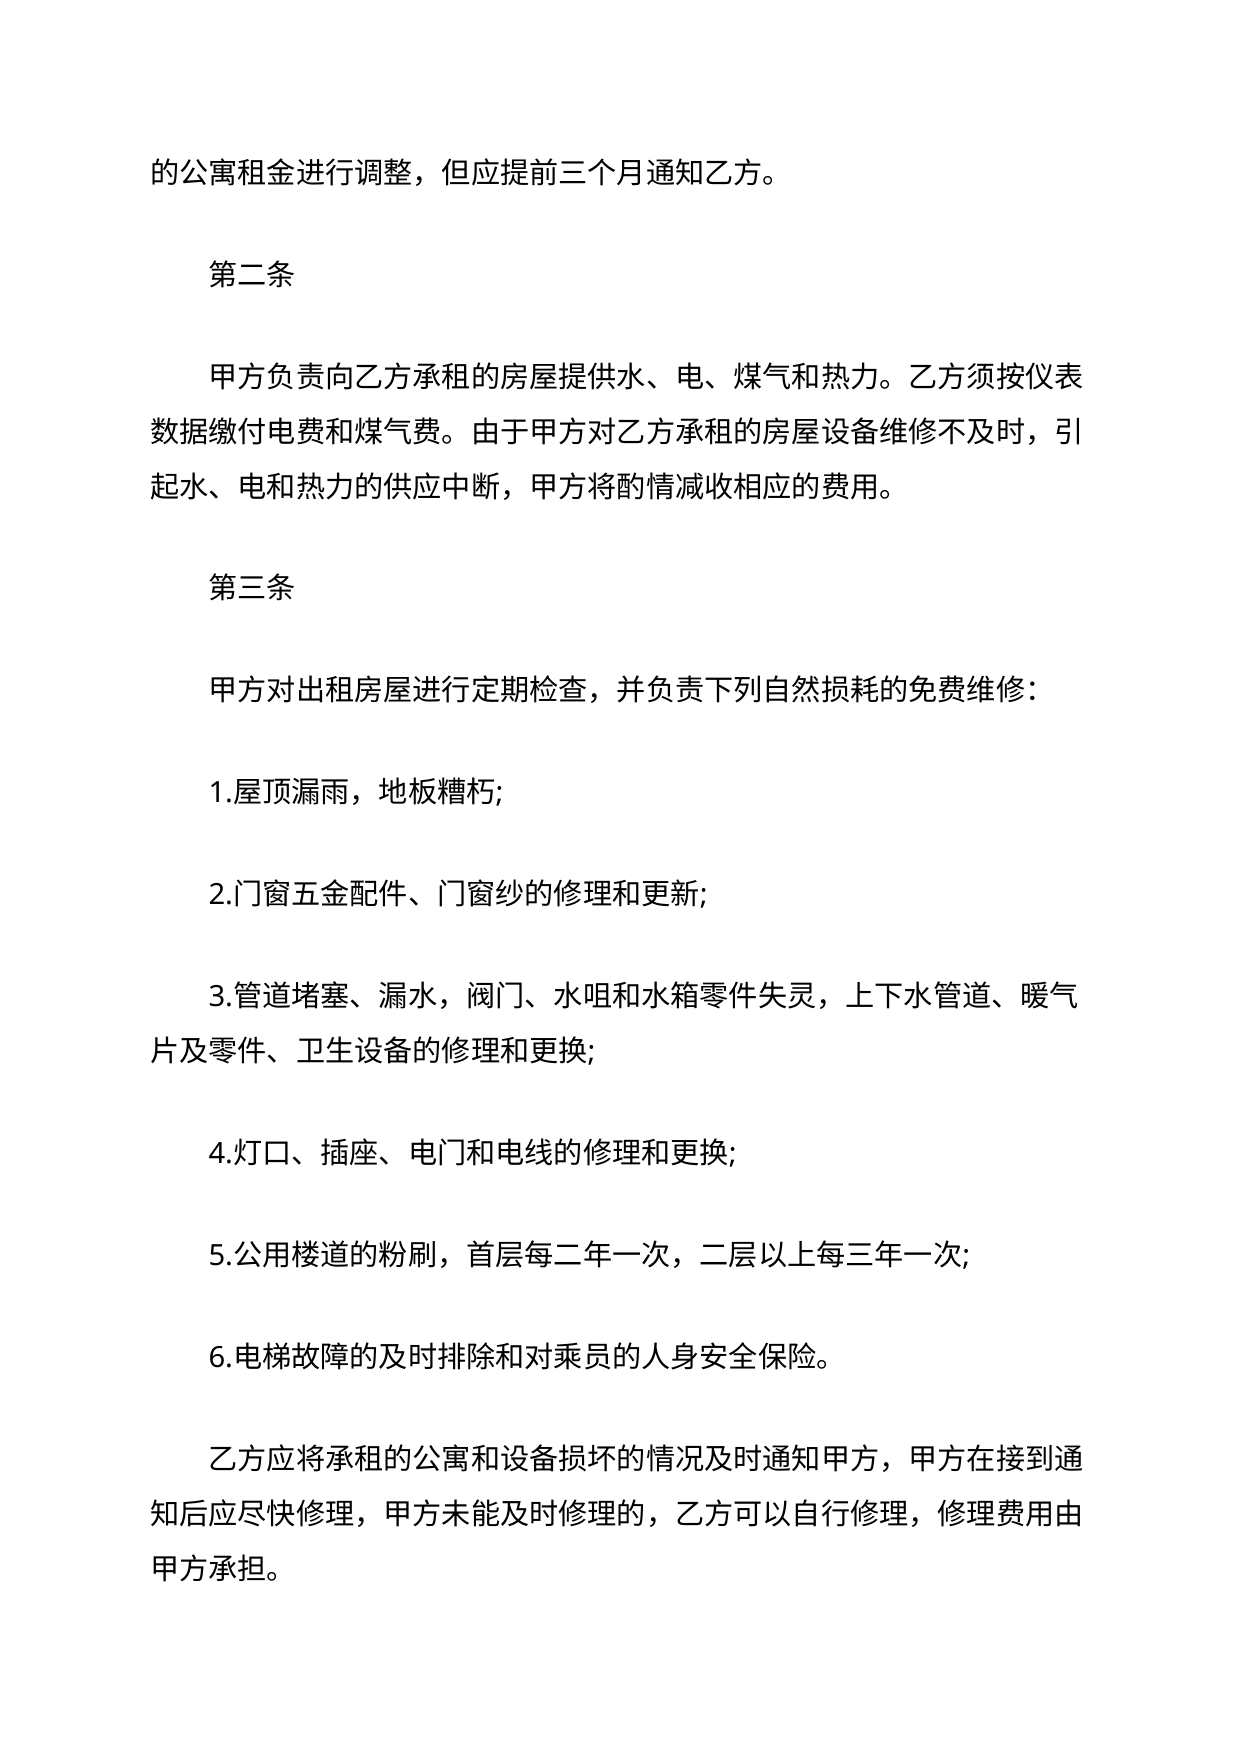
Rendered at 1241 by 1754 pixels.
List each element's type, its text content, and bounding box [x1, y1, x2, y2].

text 6.电梯故障的及时排除和对乘员的人身安全保险。 [150, 1333, 1090, 1376]
text 甲方负责向乙方承租的房屋提供水、电、煤气和热力。乙方须按仪表数据缴付电费和煤气费。由于甲方对乙方承租的房屋设备维修不及时，引起水、电和热力的供应中断，甲方将酌情减收相应的费用。 [150, 353, 1090, 506]
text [150, 150, 1090, 192]
text 第二条 [150, 252, 1090, 294]
text 第三条 [150, 565, 1090, 607]
text 2.门窗五金配件、门窗纱的修理和更新; [150, 871, 1090, 913]
text 1.屋顶漏雨，地板糟朽; [150, 769, 1090, 811]
text 乙方应将承租的公寓和设备损坏的情况及时通知甲方，甲方在接到通知后应尽快修理，甲方未能及时修理的，乙方可以自行修理，修理费用由甲方承担。 [150, 1436, 1090, 1588]
text 甲方对出租房屋进行定期检查，并负责下列自然损耗的免费维修： [150, 667, 1090, 709]
text 3.管道堵塞、漏水，阀门、水咀和水箱零件失灵，上下水管道、暖气片及零件、卫生设备的修理和更换; [150, 973, 1090, 1070]
text 4.灯口、插座、电门和电线的修理和更换; [150, 1129, 1090, 1172]
text 5.公用楼道的粉刷，首层每二年一次，二层以上每三年一次; [150, 1232, 1090, 1274]
